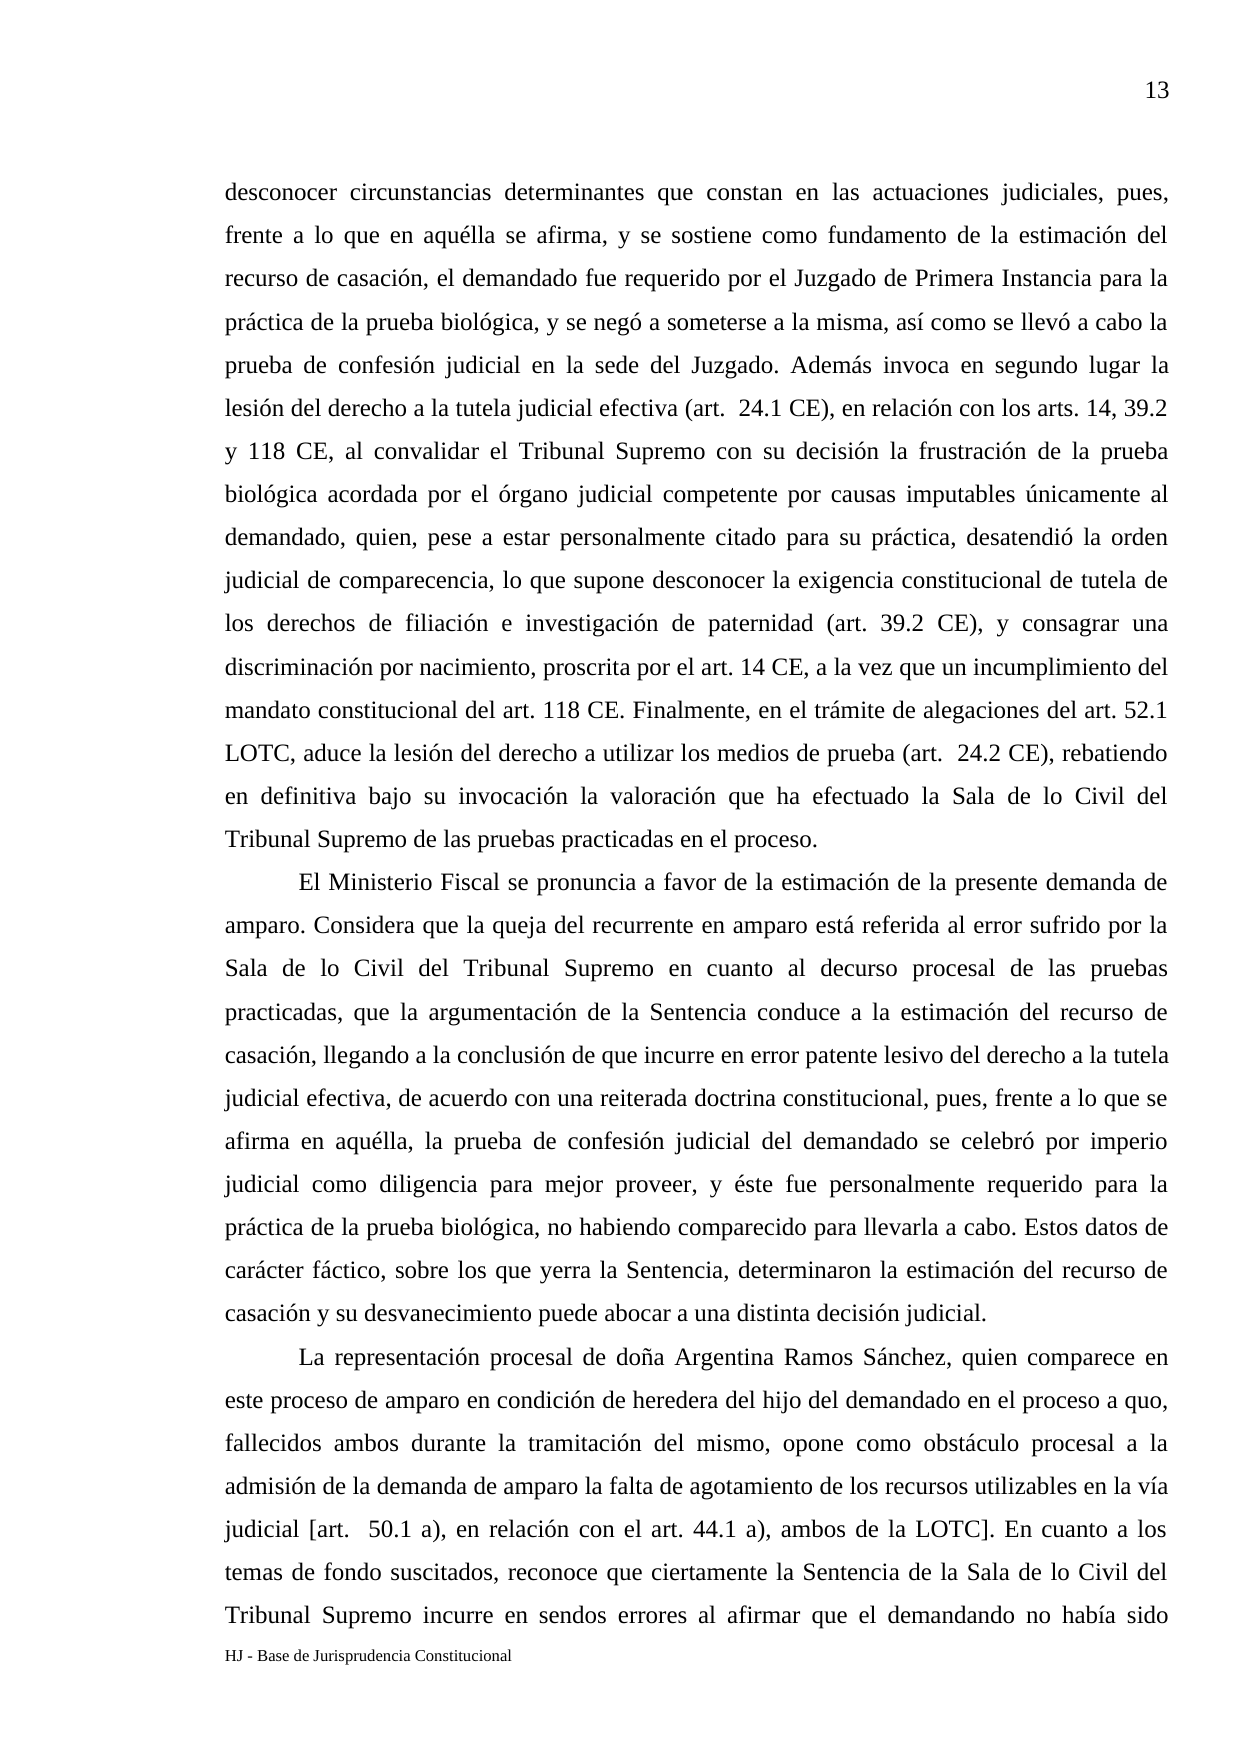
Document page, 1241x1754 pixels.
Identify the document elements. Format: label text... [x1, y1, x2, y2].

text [224, 1342, 1169, 1629]
text El Ministerio Fiscal se pronuncia a favor de la estimación de la presente demanda de amparo. Considera que la queja del recurrente en amparo está referida al error sufrido por la Sala de lo Civil del Tribunal Supremo en cuanto al decurso procesal de las pruebas practicadas, que la argumentación de la Sentencia conduce a la estimación del recurso de casación, llegando a la conclusión de que incurre en error patente lesivo del derecho a la tutela judicial efectiva, de acuerdo con una reiterada doctrina constitucional, pues, frente a lo que se afirma en aquélla, la prueba de confesión judicial del demandado se celebró por imperio judicial como diligencia para mejor proveer, y éste fue personalmente requerido para la práctica de la prueba biológica, no habiendo comparecido para llevarla a cabo. Estos datos de carácter fáctico, sobre los que yerra la Sentencia, determinaron la estimación del recurso de casación y su desvanecimiento puede abocar a una distinta decisión judicial. [224, 867, 1169, 1327]
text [224, 177, 1169, 853]
